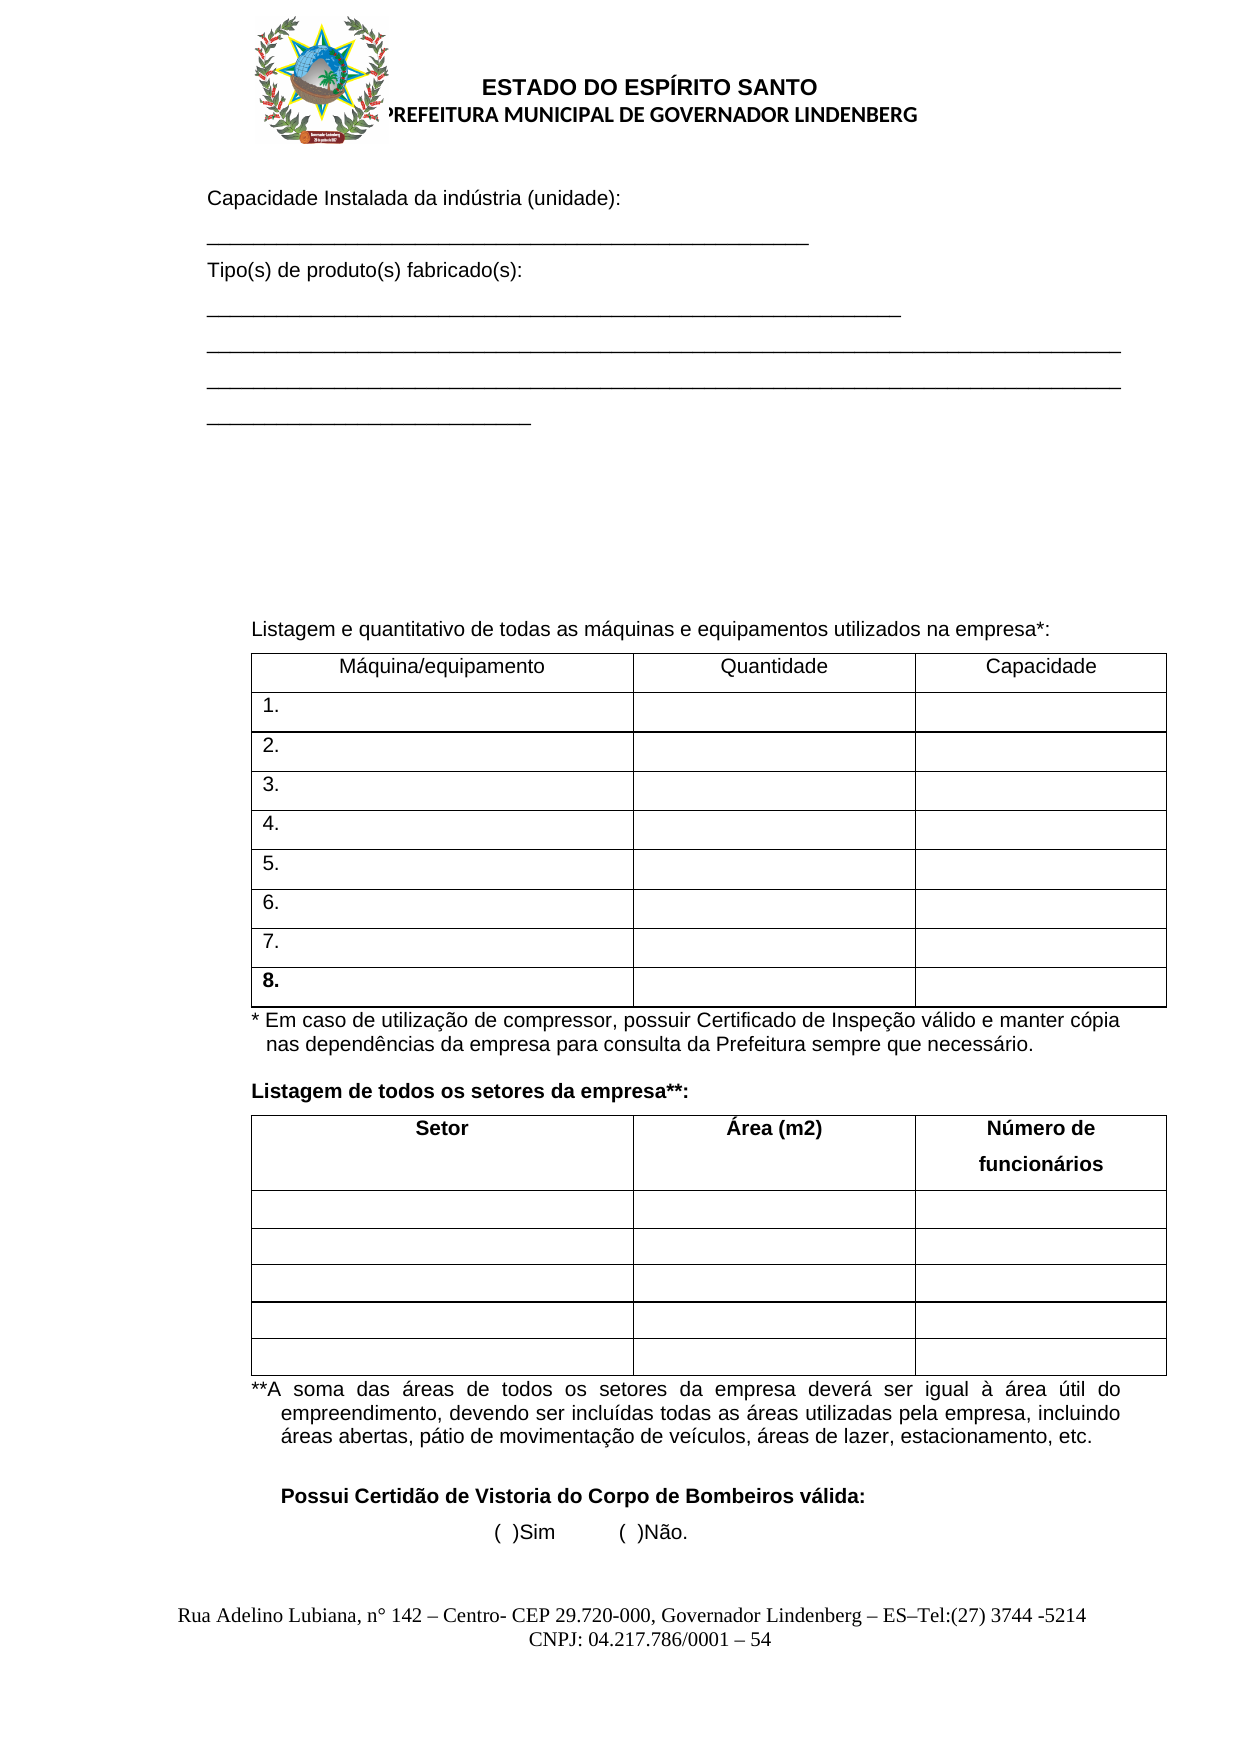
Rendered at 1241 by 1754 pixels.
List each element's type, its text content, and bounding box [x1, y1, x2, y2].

table_cell [634, 693, 915, 731]
table_cell [634, 811, 915, 849]
table_cell 5. [252, 850, 633, 888]
picture [254, 16, 389, 144]
table_cell [252, 1191, 633, 1227]
table_cell [916, 733, 1166, 771]
table_cell [252, 1265, 633, 1301]
table_cell 2. [252, 733, 633, 771]
table_cell [634, 929, 915, 967]
table_cell 6. [252, 890, 633, 928]
table_cell [634, 733, 915, 771]
table_header Capacidade [916, 654, 1166, 692]
table_cell [916, 968, 1166, 1006]
table_cell [634, 1339, 915, 1375]
table_header Quantidade [634, 654, 915, 692]
table_header Setor [252, 1116, 633, 1190]
table_cell [916, 929, 1166, 967]
table_header Número de funcionários [916, 1116, 1166, 1190]
table_cell [634, 1191, 915, 1227]
list Listagem de todos os setores da empresa**: [251, 1079, 1122, 1103]
table_cell [916, 1265, 1166, 1301]
table_cell [916, 1229, 1166, 1264]
list Possui Certidão de Vistoria do Corpo de Bombeiros válida: [281, 1484, 1122, 1508]
table_cell [634, 890, 915, 928]
table_cell [634, 772, 915, 810]
table_cell [916, 772, 1166, 810]
table_cell [916, 1339, 1166, 1375]
table_cell [252, 1303, 633, 1338]
table_header Área (m2) [634, 1116, 915, 1190]
table_cell [252, 1339, 633, 1375]
text **A soma das áreas de todos os setores da empresa deverá ser igual à área útil do empreendimento, devendo ser incluídas todas as áreas utilizadas pela empresa, incluindo áreas abertas, pátio de movimentação de veículos, áreas de lazer, estacionamento, etc. [251, 1376, 1122, 1448]
table_cell 3. [252, 772, 633, 810]
table_cell [916, 1191, 1166, 1227]
table_cell [916, 1303, 1166, 1338]
list Tipo(s) de produto(s) fabricado(s): ____________________________________________________________ __________________________________________________________________________________________________________________________________________________________________________________________ [207, 258, 1122, 425]
table_cell 7. [252, 929, 633, 967]
table_cell [252, 1229, 633, 1264]
table_cell 1. [252, 693, 633, 731]
table_cell 4. [252, 811, 633, 849]
table_cell [634, 1229, 915, 1264]
table_cell [916, 890, 1166, 928]
list Listagem e quantitativo de todas as máquinas e equipamentos utilizados na empresa*: [251, 617, 1122, 641]
list Capacidade Instalada da indústria (unidade): ____________________________________________________ [207, 186, 1122, 246]
table_header Máquina/equipamento [252, 654, 633, 692]
table_cell 8. [252, 968, 633, 1006]
table_cell [916, 811, 1166, 849]
table_cell [634, 968, 915, 1006]
list ( )Sim ( )Não. [281, 1520, 1122, 1544]
table_cell [634, 850, 915, 888]
table_cell [916, 693, 1166, 731]
table_cell [634, 1265, 915, 1301]
text * Em caso de utilização de compressor, possuir Certificado de Inspeção válido e manter cópia nas dependências da empresa para consulta da Prefeitura sempre que necessário. [251, 1008, 1122, 1055]
table_cell [634, 1303, 915, 1338]
table_cell [916, 850, 1166, 888]
